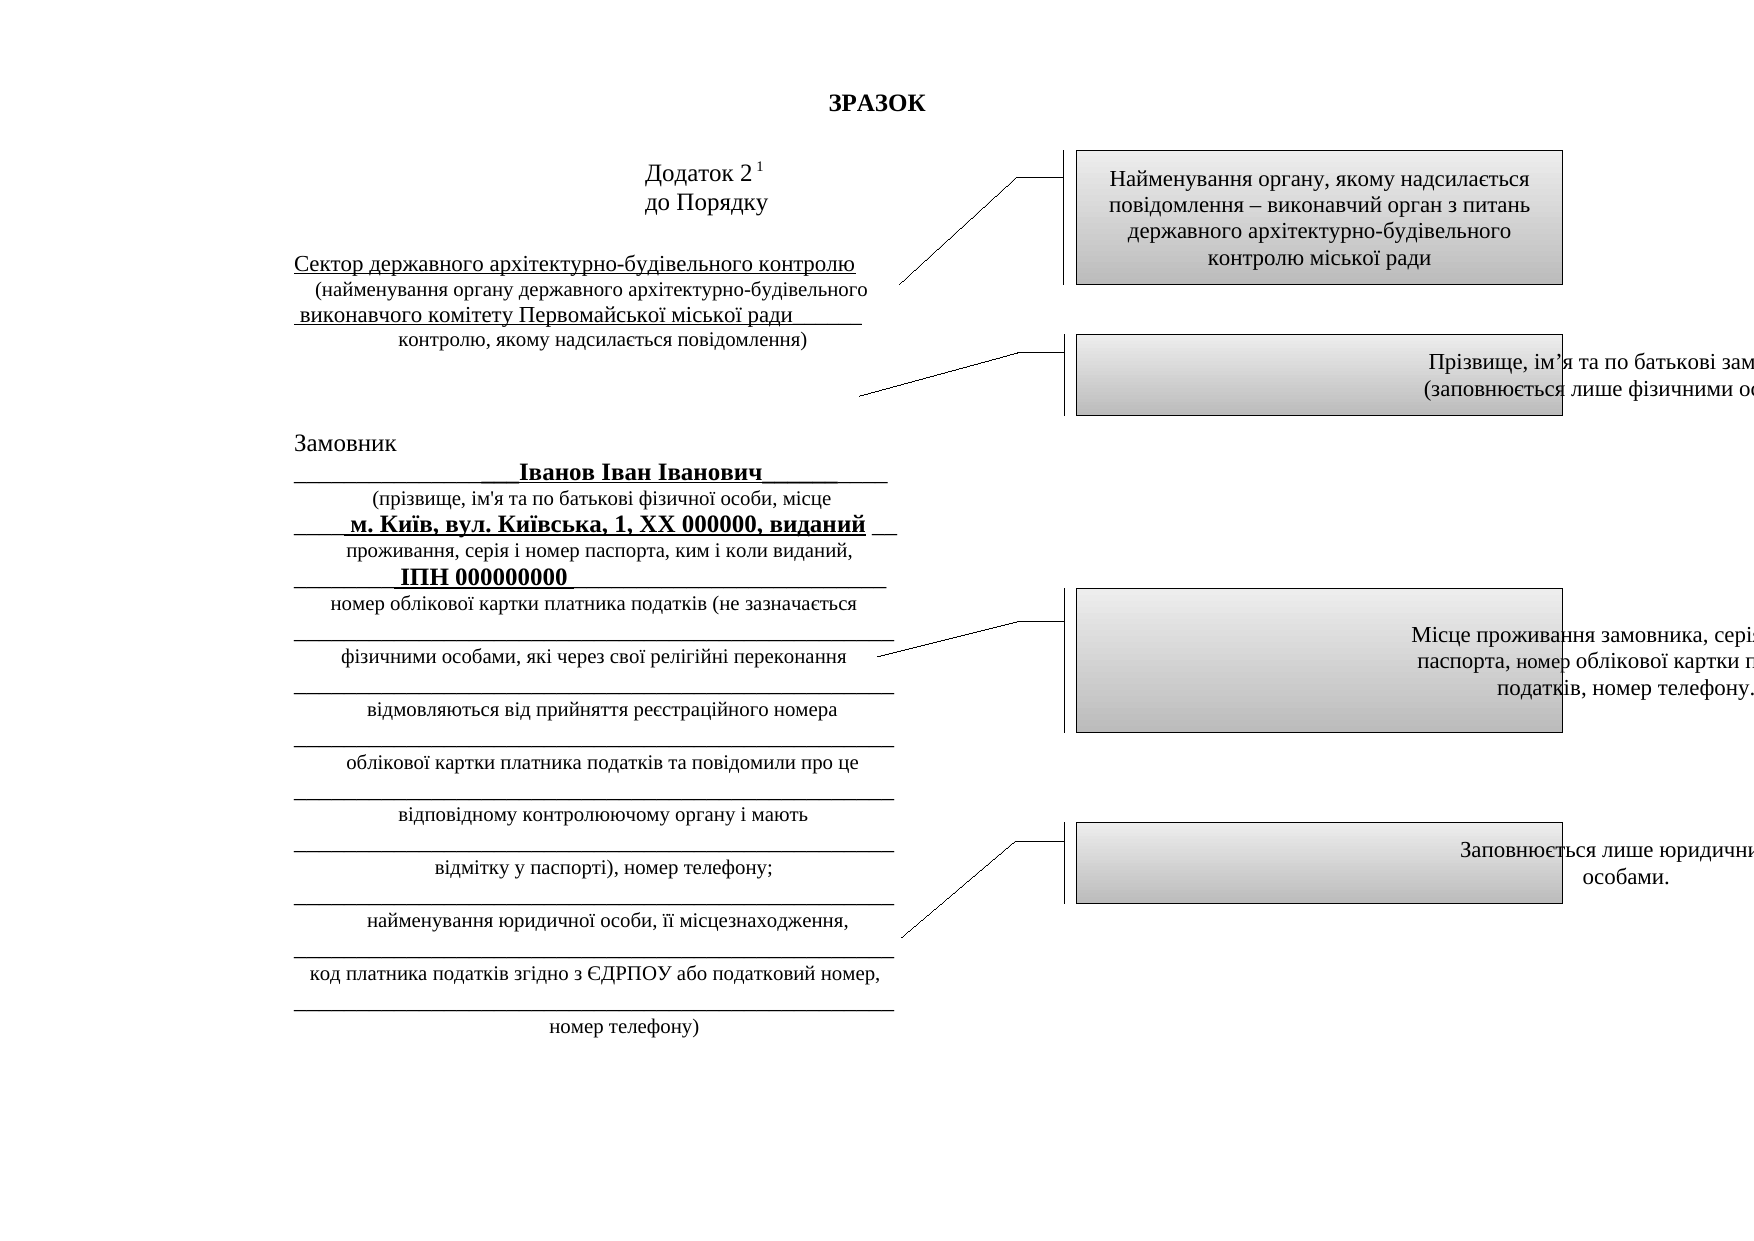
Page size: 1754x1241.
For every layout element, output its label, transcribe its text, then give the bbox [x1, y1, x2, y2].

table_header Сектор державного архітектурно-будівельного контролю (найменування органу державного архітектурно-будівельного виконавчого комітету Первомайської міської ради______ контролю, якому надсилається повідомлення) [288, 244, 1153, 422]
table_cell Замовник __________________Іванов Іван Іванович__________ (прізвище, ім'я та по батькові фізичної особи, місце ____ м. Київ, вул. Київська, 1, ХХ 000000, виданий __ проживання, серія і номер паспорта, ким і коли виданий, ________ ІПН 000000000 _________________________ номер облікової картки платника податків (не зазначається ________________________________________________ фізичними особами, які через свої релігійні переконання ________________________________________________ відмовляються від прийняття реєстраційного номера ________________________________________________ облікової картки платника податків та повідомили про це ________________________________________________ відповідному контролюючому органу і мають ________________________________________________ відмітку у паспорті), номер телефону; ________________________________________________ найменування юридичної особи, її місцезнаходження, ________________________________________________ код платника податків згідно з ЄДРПОУ або податковий номер, ________________________________________________ номер телефону) [288, 422, 1153, 1044]
text ЗРАЗОК [118, 88, 1636, 117]
table_header Додаток 2 1 до Порядку [524, 155, 918, 218]
